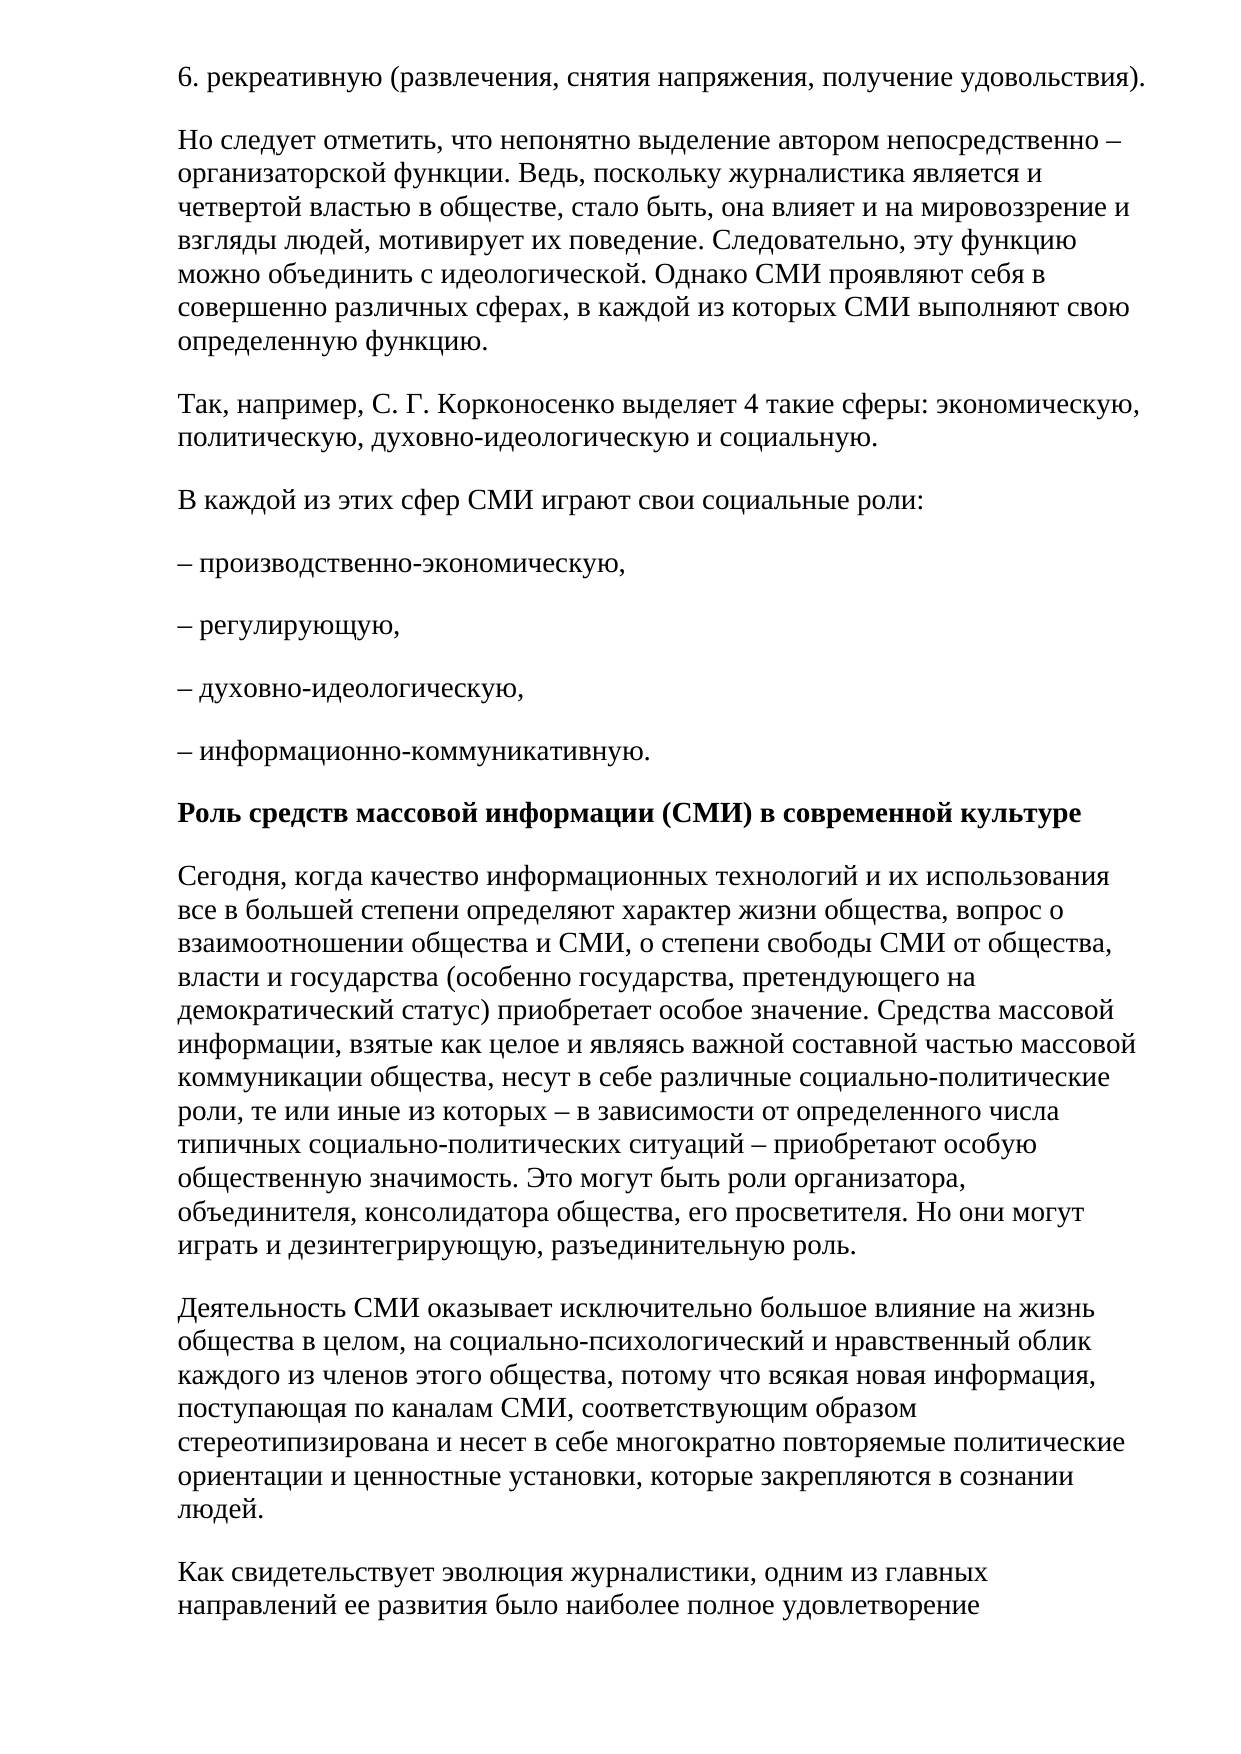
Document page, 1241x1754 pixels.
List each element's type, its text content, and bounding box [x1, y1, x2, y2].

text Так, например, С. Г. Корконосенко выделяет 4 такие сферы: экономическую, политическую, духовно-идеологическую и социальную. [177, 386, 1152, 453]
text – производственно-экономическую, [177, 545, 1152, 578]
text – регулирующую, [177, 607, 1152, 641]
text 6. рекреативную (развлечения, снятия напряжения, получение удовольствия). [177, 59, 1152, 93]
text – информационно-коммуникативную. [177, 733, 1152, 766]
text Роль средств массовой информации (СМИ) в современной культуре [177, 796, 1152, 829]
text В каждой из этих сфер СМИ играют свои социальные роли: [177, 482, 1152, 516]
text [177, 1554, 1152, 1621]
text Деятельность СМИ оказывает исключительно большое влияние на жизнь общества в целом, на социально-психологический и нравственный облик каждого из членов этого общества, потому что всякая новая информация, поступающая по каналам СМИ, соответствующим образом стереотипизирована и несет в себе многократно повторяемые политические ориентации и ценностные установки, которые закрепляются в сознании людей. [177, 1290, 1152, 1525]
text – духовно-идеологическую, [177, 670, 1152, 704]
text Но следует отметить, что непонятно выделение автором непосредственно – организаторской функции. Ведь, поскольку журналистика является и четвертой властью в обществе, стало быть, она влияет и на мировоззрение и взгляды людей, мотивирует их поведение. Следовательно, эту функцию можно объединить с идеологической. Однако СМИ проявляют себя в совершенно различных сферах, в каждой из которых СМИ выполняют свою определенную функцию. [177, 122, 1152, 357]
text Сегодня, когда качество информационных технологий и их использования все в большей степени определяют характер жизни общества, вопрос о взаимоотношении общества и СМИ, о степени свободы СМИ от общества, власти и государства (особенно государства, претендующего на демократический статус) приобретает особое значение. Средства массовой информации, взятые как целое и являясь важной составной частью массовой коммуникации общества, несут в себе различные социально-политические роли, те или иные из которых – в зависимости от определенного числа типичных социально-политических ситуаций – приобретают особую общественную значимость. Это могут быть роли организатора, объединителя, консолидатора общества, его просветителя. Но они могут играть и дезинтегрирующую, разъединительную роль. [177, 858, 1152, 1261]
